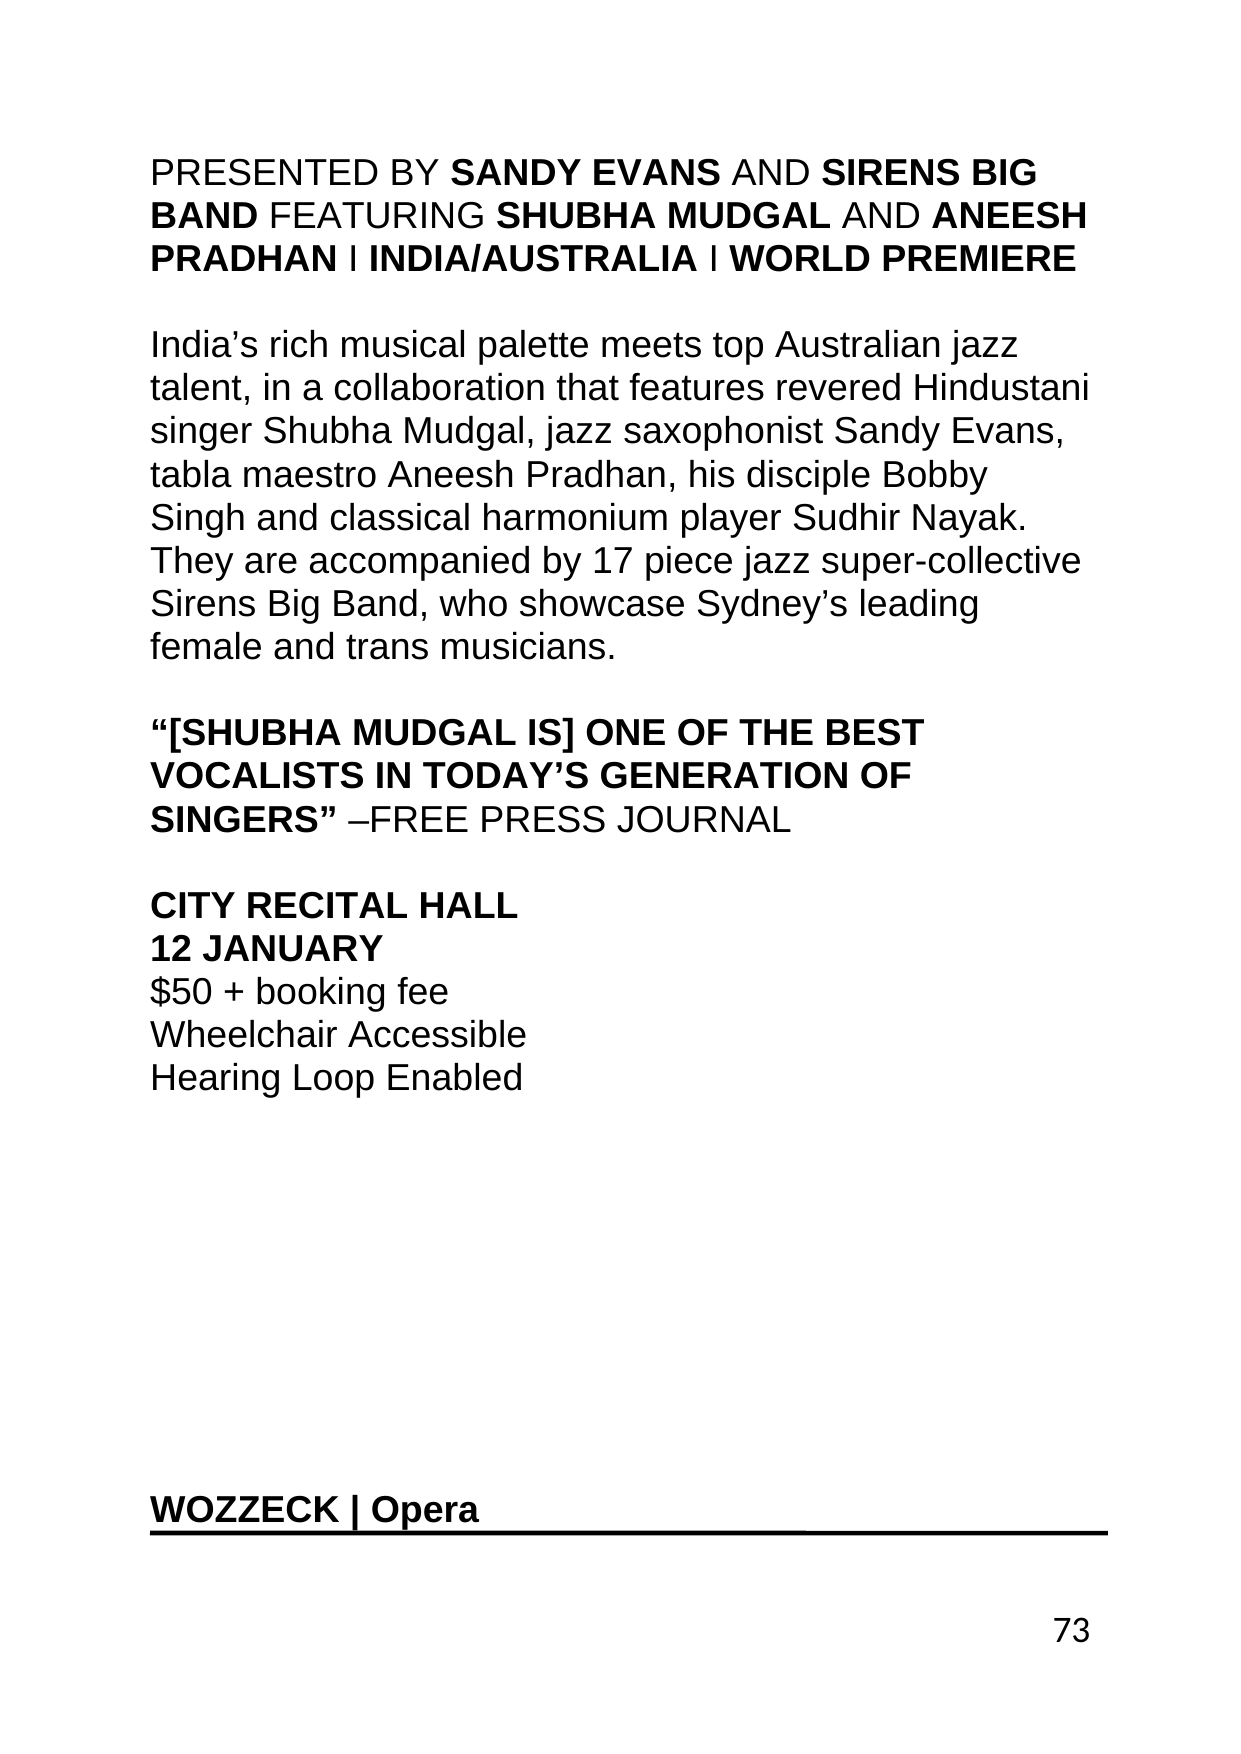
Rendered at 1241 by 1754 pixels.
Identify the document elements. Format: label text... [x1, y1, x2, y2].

text Wheelchair Accessible [150, 1012, 1090, 1056]
text CITY RECITAL HALL [150, 883, 1090, 926]
text India’s rich musical palette meets top Australian jazz talent, in a collaboration that features revered Hindustani singer Shubha Mudgal, jazz saxophonist Sandy Evans, tabla maestro Aneesh Pradhan, his disciple Bobby Singh and classical harmonium player Sudhir Nayak. They are accompanied by 17 piece jazz super-collective Sirens Big Band, who showcase Sydney’s leading female and trans musicians. [150, 322, 1090, 667]
text PRESENTED BY SANDY EVANS AND SIRENS BIG BAND FEATURING SHUBHA MUDGAL AND ANEESH PRADHAN I INDIA/AUSTRALIA I WORLD PREMIERE [150, 150, 1090, 279]
text WOZZECK | Opera [150, 1487, 1090, 1530]
text 12 JANUARY [150, 926, 1090, 969]
text Hearing Loop Enabled [150, 1056, 1090, 1099]
text “[SHUBHA MUDGAL IS] ONE OF THE BEST VOCALISTS IN TODAY’S GENERATION OF SINGERS” –FREE PRESS JOURNAL [150, 711, 1090, 840]
text $50 + booking fee [150, 969, 1090, 1012]
